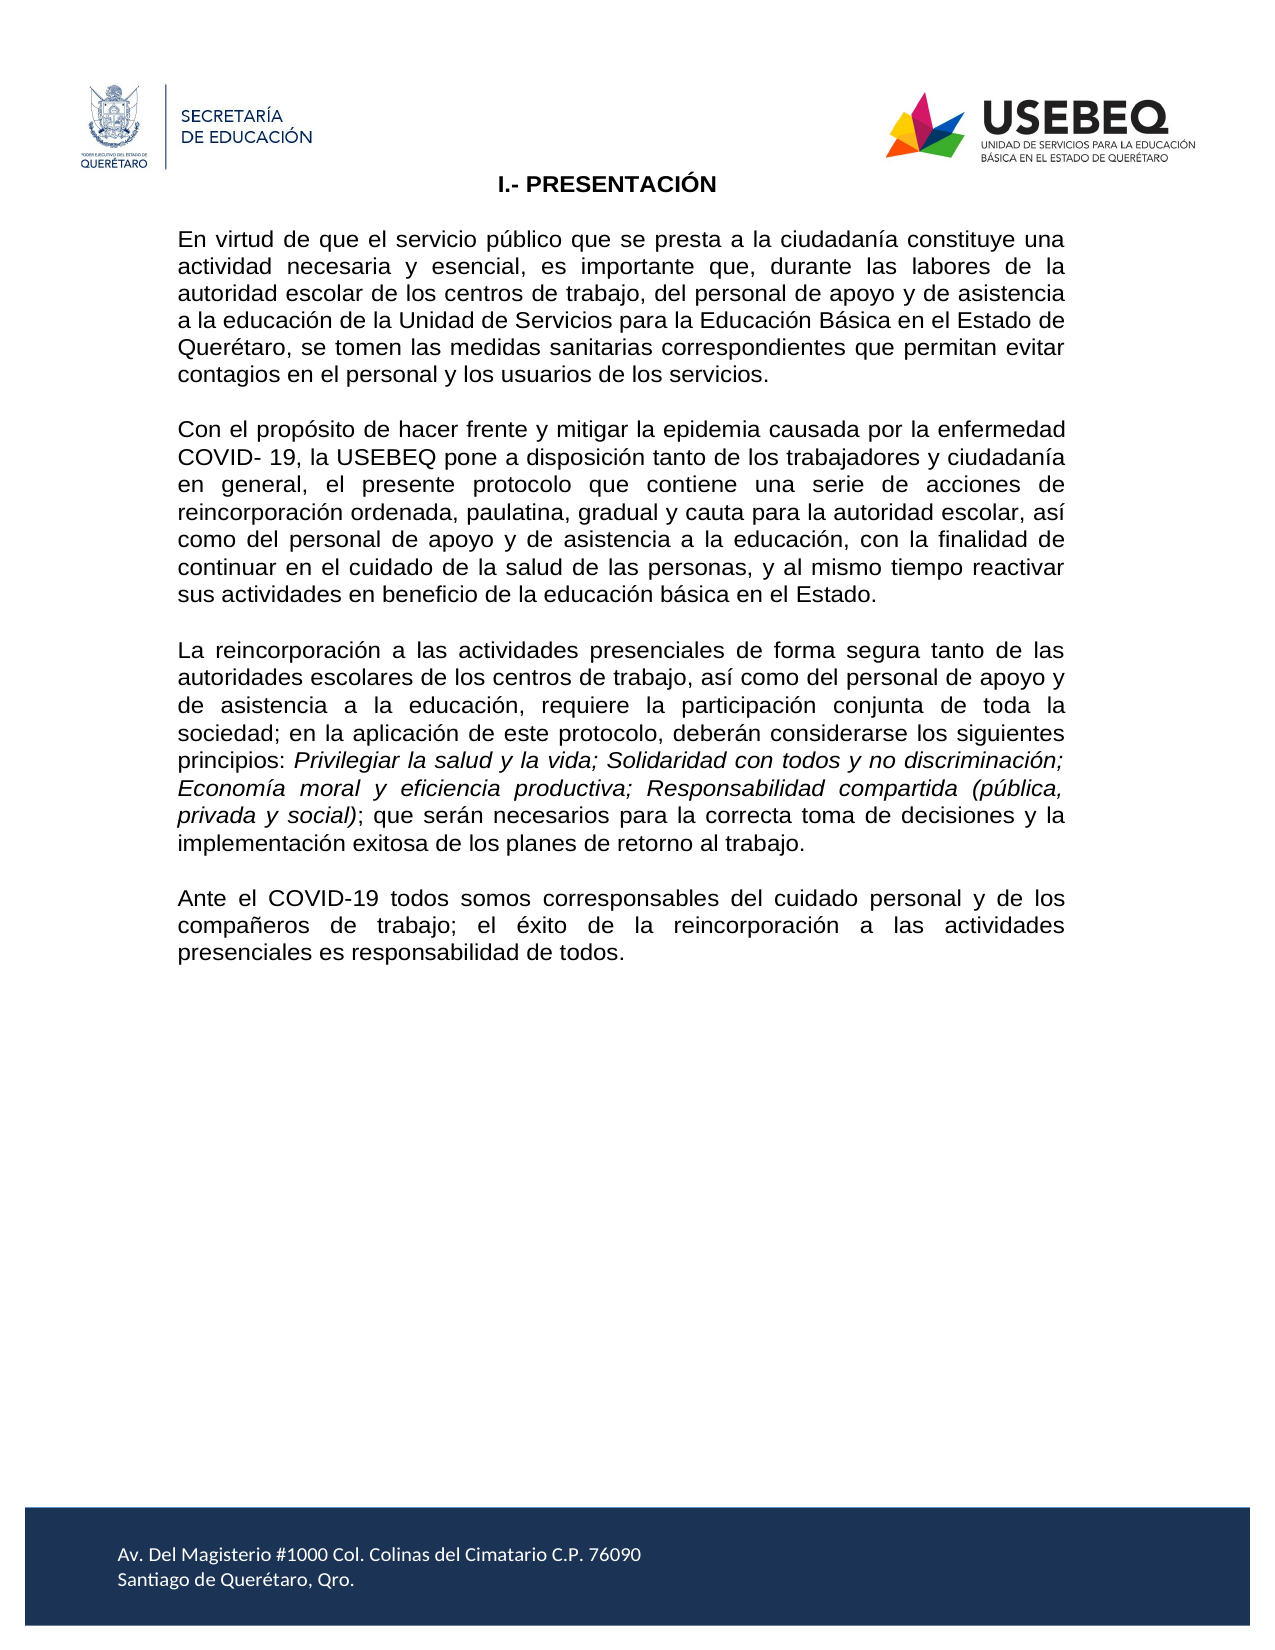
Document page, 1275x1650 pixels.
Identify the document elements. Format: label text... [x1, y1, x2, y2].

text En virtud de que el servicio público que se presta a la ciudadanía constituye una actividad necesaria y esencial, es importante que, durante las labores de la autoridad escolar de los centros de trabajo, del personal de apoyo y de asistencia a la educación de la Unidad de Servicios para la Educación Básica en el Estado de Querétaro, se tomen las medidas sanitarias correspondientes que permitan evitar contagios en el personal y los usuarios de los servicios. [177, 226, 1066, 387]
picture [81, 83, 1196, 173]
text Ante el COVID-19 todos somos corresponsables del cuidado personal y de los compañeros de trabajo; el éxito de la reincorporación a las actividades presenciales es responsabilidad de todos. [177, 885, 1066, 966]
subtitle I.- PRESENTACIÓN [498, 171, 745, 197]
text La reincorporación a las actividades presenciales de forma segura tanto de las autoridades escolares de los centros de trabajo, así como del personal de apoyo y de asistencia a la educación, requiere la participación conjunta de toda la sociedad; en la aplicación de este protocolo, deberán considerarse los siguientes principios: Privilegiar la salud y la vida; Solidaridad con todos y no discriminación; Economía moral y eficiencia productiva; Responsabilidad compartida (pública, privada y social); que serán necesarios para la correcta toma de decisiones y la implementación exitosa de los planes de retorno al trabajo. [177, 637, 1066, 856]
text Con el propósito de hacer frente y mitigar la epidemia causada por la enfermedad COVID- 19, la USEBEQ pone a disposición tanto de los trabajadores y ciudadanía en general, el presente protocolo que contiene una serie de acciones de reincorporación ordenada, paulatina, gradual y cauta para la autoridad escolar, así como del personal de apoyo y de asistencia a la educación, con la finalidad de continuar en el cuidado de la salud de las personas, y al mismo tiempo reactivar sus actividades en beneficio de la educación básica en el Estado. [177, 416, 1066, 608]
